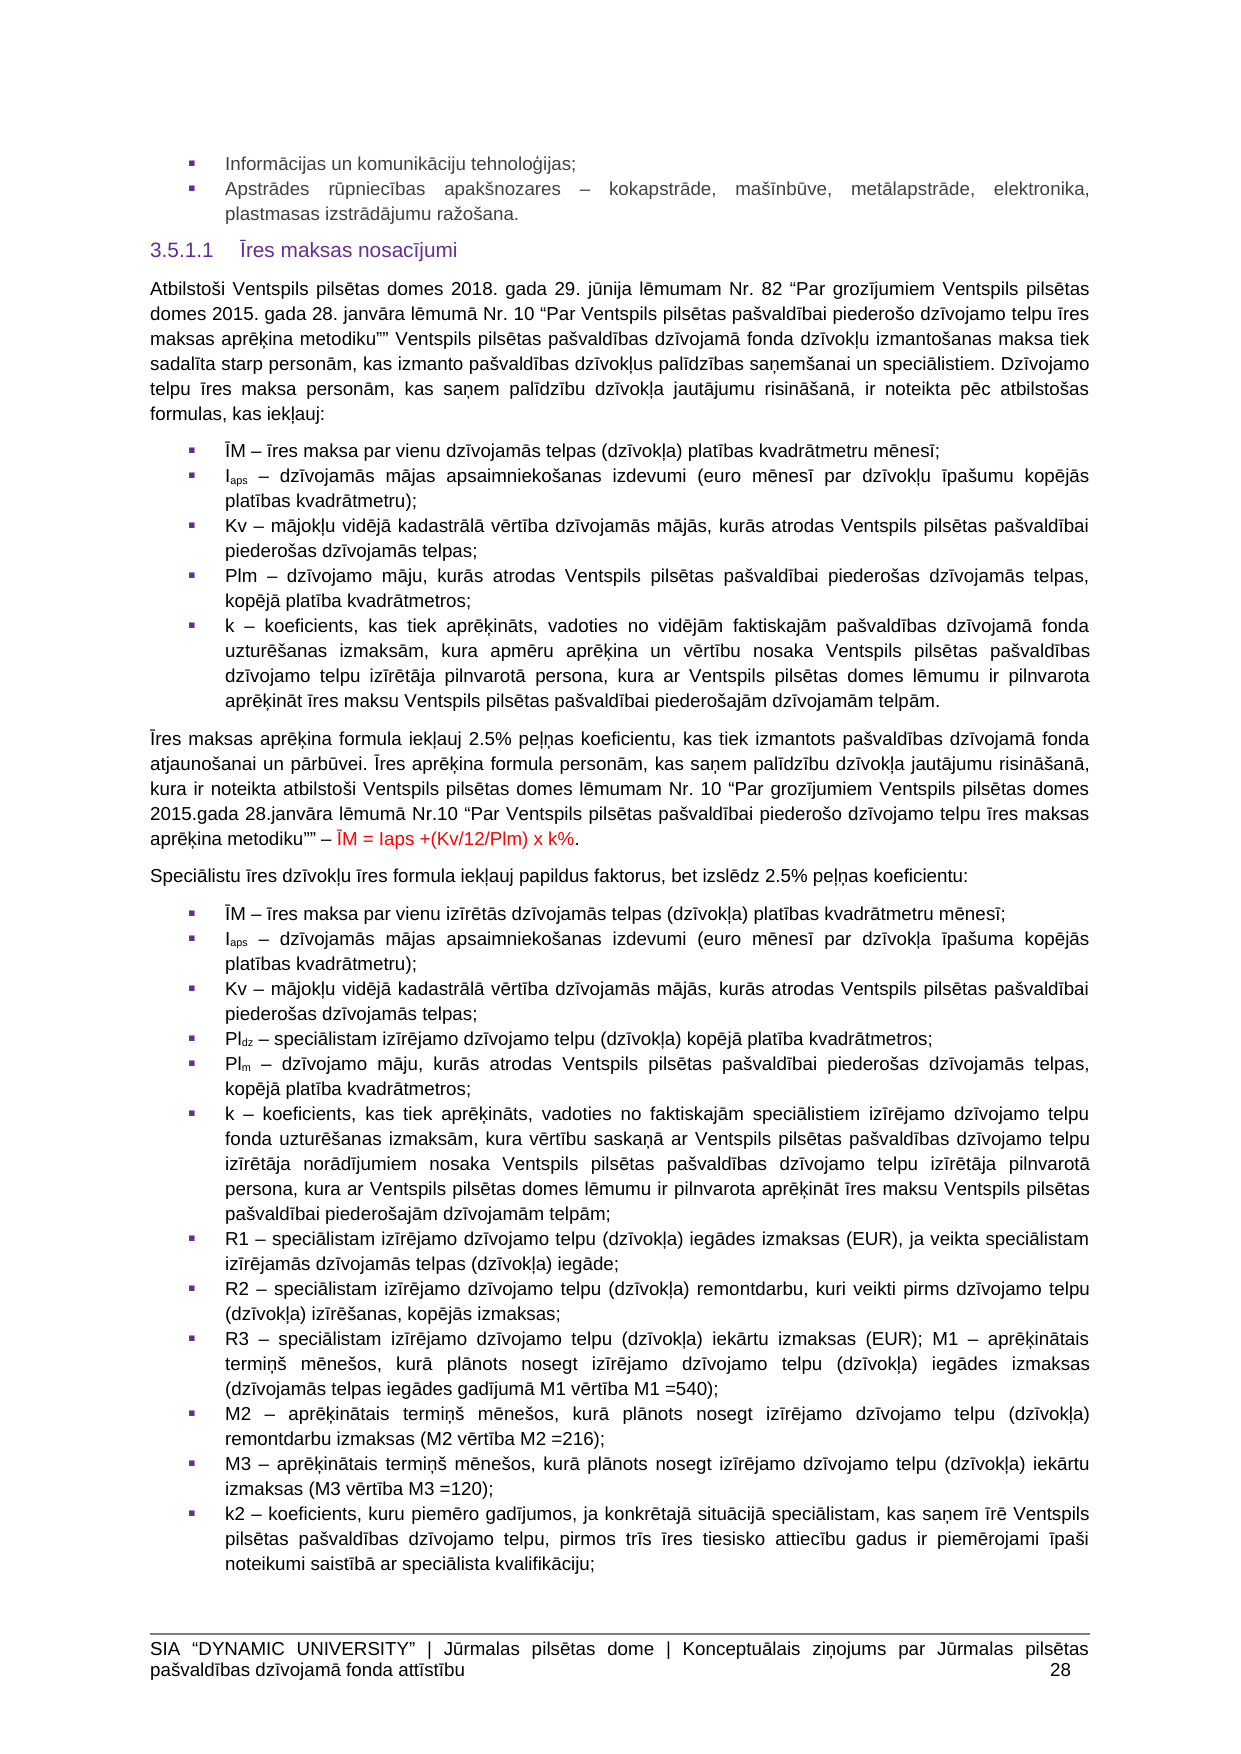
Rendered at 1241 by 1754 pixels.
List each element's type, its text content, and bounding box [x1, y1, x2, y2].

list Iaps – dzīvojamās mājas apsaimniekošanas izdevumi (euro mēnesī par dzīvokļa īpašuma kopējās platības kvadrātmetru); [187, 925, 1090, 975]
list k – koeficients, kas tiek aprēķināts, vadoties no vidējām faktiskajām pašvaldības dzīvojamā fonda uzturēšanas izmaksām, kura apmēru aprēķina un vērtību nosaka Ventspils pilsētas pašvaldības dzīvojamo telpu izīrētāja pilnvarotā persona, kura ar Ventspils pilsētas domes lēmumu ir pilnvarota aprēķināt īres maksu Ventspils pilsētas pašvaldībai piederošajām dzīvojamām telpām. [187, 612, 1090, 712]
list M2 – aprēķinātais termiņš mēnešos, kurā plānots nosegt izīrējamo dzīvojamo telpu (dzīvokļa) remontdarbu izmaksas (M2 vērtība M2 =216); [187, 1400, 1090, 1450]
list Informācijas un komunikāciju tehnoloģijas; [187, 150, 1090, 175]
text Speciālistu īres dzīvokļu īres formula iekļauj papildus faktorus, bet izslēdz 2.5% peļņas koeficientu: [150, 862, 1090, 887]
text Atbilstoši Ventspils pilsētas domes 2018. gada 29. jūnija lēmumam Nr. 82 “Par grozījumiem Ventspils pilsētas domes 2015. gada 28. janvāra lēmumā Nr. 10 “Par Ventspils pilsētas pašvaldībai piederošo dzīvojamo telpu īres maksas aprēķina metodiku”” Ventspils pilsētas pašvaldības dzīvojamā fonda dzīvokļu izmantošanas maksa tiek sadalīta starp personām, kas izmanto pašvaldības dzīvokļus palīdzības saņemšanai un speciālistiem. Dzīvojamo telpu īres maksa personām, kas saņem palīdzību dzīvokļa jautājumu risināšanā, ir noteikta pēc atbilstošas formulas, kas iekļauj: [150, 275, 1090, 425]
list Pldz – speciālistam izīrējamo dzīvojamo telpu (dzīvokļa) kopējā platība kvadrātmetros; [187, 1025, 1090, 1050]
list ĪM – īres maksa par vienu dzīvojamās telpas (dzīvokļa) platības kvadrātmetru mēnesī; [187, 437, 1090, 462]
subtitle Īres maksas nosacījumi [150, 237, 1090, 262]
list R2 – speciālistam izīrējamo dzīvojamo telpu (dzīvokļa) remontdarbu, kuri veikti pirms dzīvojamo telpu (dzīvokļa) izīrēšanas, kopējās izmaksas; [187, 1275, 1090, 1325]
list Apstrādes rūpniecības apakšnozares – kokapstrāde, mašīnbūve, metālapstrāde, elektronika, plastmasas izstrādājumu ražošana. [187, 175, 1090, 225]
text Īres maksas aprēķina formula iekļauj 2.5% peļņas koeficientu, kas tiek izmantots pašvaldības dzīvojamā fonda atjaunošanai un pārbūvei. Īres aprēķina formula personām, kas saņem palīdzību dzīvokļa jautājumu risināšanā, kura ir noteikta atbilstoši Ventspils pilsētas domes lēmumam Nr. 10 “Par grozījumiem Ventspils pilsētas domes 2015.gada 28.janvāra lēmumā Nr.10 “Par Ventspils pilsētas pašvaldībai piederošo dzīvojamo telpu īres maksas aprēķina metodiku”” – ĪM = Iaps +(Kv/12/Plm) x k%. [150, 725, 1090, 850]
list Plm – dzīvojamo māju, kurās atrodas Ventspils pilsētas pašvaldībai piederošas dzīvojamās telpas, kopējā platība kvadrātmetros; [187, 562, 1090, 612]
list k2 – koeficients, kuru piemēro gadījumos, ja konkrētajā situācijā speciālistam, kas saņem īrē Ventspils pilsētas pašvaldības dzīvojamo telpu, pirmos trīs īres tiesisko attiecību gadus ir piemērojami īpaši noteikumi saistībā ar speciālista kvalifikāciju; [187, 1500, 1090, 1575]
list Kv – mājokļu vidējā kadastrālā vērtība dzīvojamās mājās, kurās atrodas Ventspils pilsētas pašvaldībai piederošas dzīvojamās telpas; [187, 512, 1090, 562]
list M3 – aprēķinātais termiņš mēnešos, kurā plānots nosegt izīrējamo dzīvojamo telpu (dzīvokļa) iekārtu izmaksas (M3 vērtība M3 =120); [187, 1450, 1090, 1500]
list Kv – mājokļu vidējā kadastrālā vērtība dzīvojamās mājās, kurās atrodas Ventspils pilsētas pašvaldībai piederošas dzīvojamās telpas; [187, 975, 1090, 1025]
list k – koeficients, kas tiek aprēķināts, vadoties no faktiskajām speciālistiem izīrējamo dzīvojamo telpu fonda uzturēšanas izmaksām, kura vērtību saskaņā ar Ventspils pilsētas pašvaldības dzīvojamo telpu izīrētāja norādījumiem nosaka Ventspils pilsētas pašvaldības dzīvojamo telpu izīrētāja pilnvarotā persona, kura ar Ventspils pilsētas domes lēmumu ir pilnvarota aprēķināt īres maksu Ventspils pilsētas pašvaldībai piederošajām dzīvojamām telpām; [187, 1100, 1090, 1225]
list ĪM – īres maksa par vienu izīrētās dzīvojamās telpas (dzīvokļa) platības kvadrātmetru mēnesī; [187, 900, 1090, 925]
list R3 – speciālistam izīrējamo dzīvojamo telpu (dzīvokļa) iekārtu izmaksas (EUR); M1 – aprēķinātais termiņš mēnešos, kurā plānots nosegt izīrējamo dzīvojamo telpu (dzīvokļa) iegādes izmaksas (dzīvojamās telpas iegādes gadījumā M1 vērtība M1 =540); [187, 1325, 1090, 1400]
list Iaps – dzīvojamās mājas apsaimniekošanas izdevumi (euro mēnesī par dzīvokļu īpašumu kopējās platības kvadrātmetru); [187, 462, 1090, 512]
list R1 – speciālistam izīrējamo dzīvojamo telpu (dzīvokļa) iegādes izmaksas (EUR), ja veikta speciālistam izīrējamās dzīvojamās telpas (dzīvokļa) iegāde; [187, 1225, 1090, 1275]
list Plm – dzīvojamo māju, kurās atrodas Ventspils pilsētas pašvaldībai piederošas dzīvojamās telpas, kopējā platība kvadrātmetros; [187, 1050, 1090, 1100]
